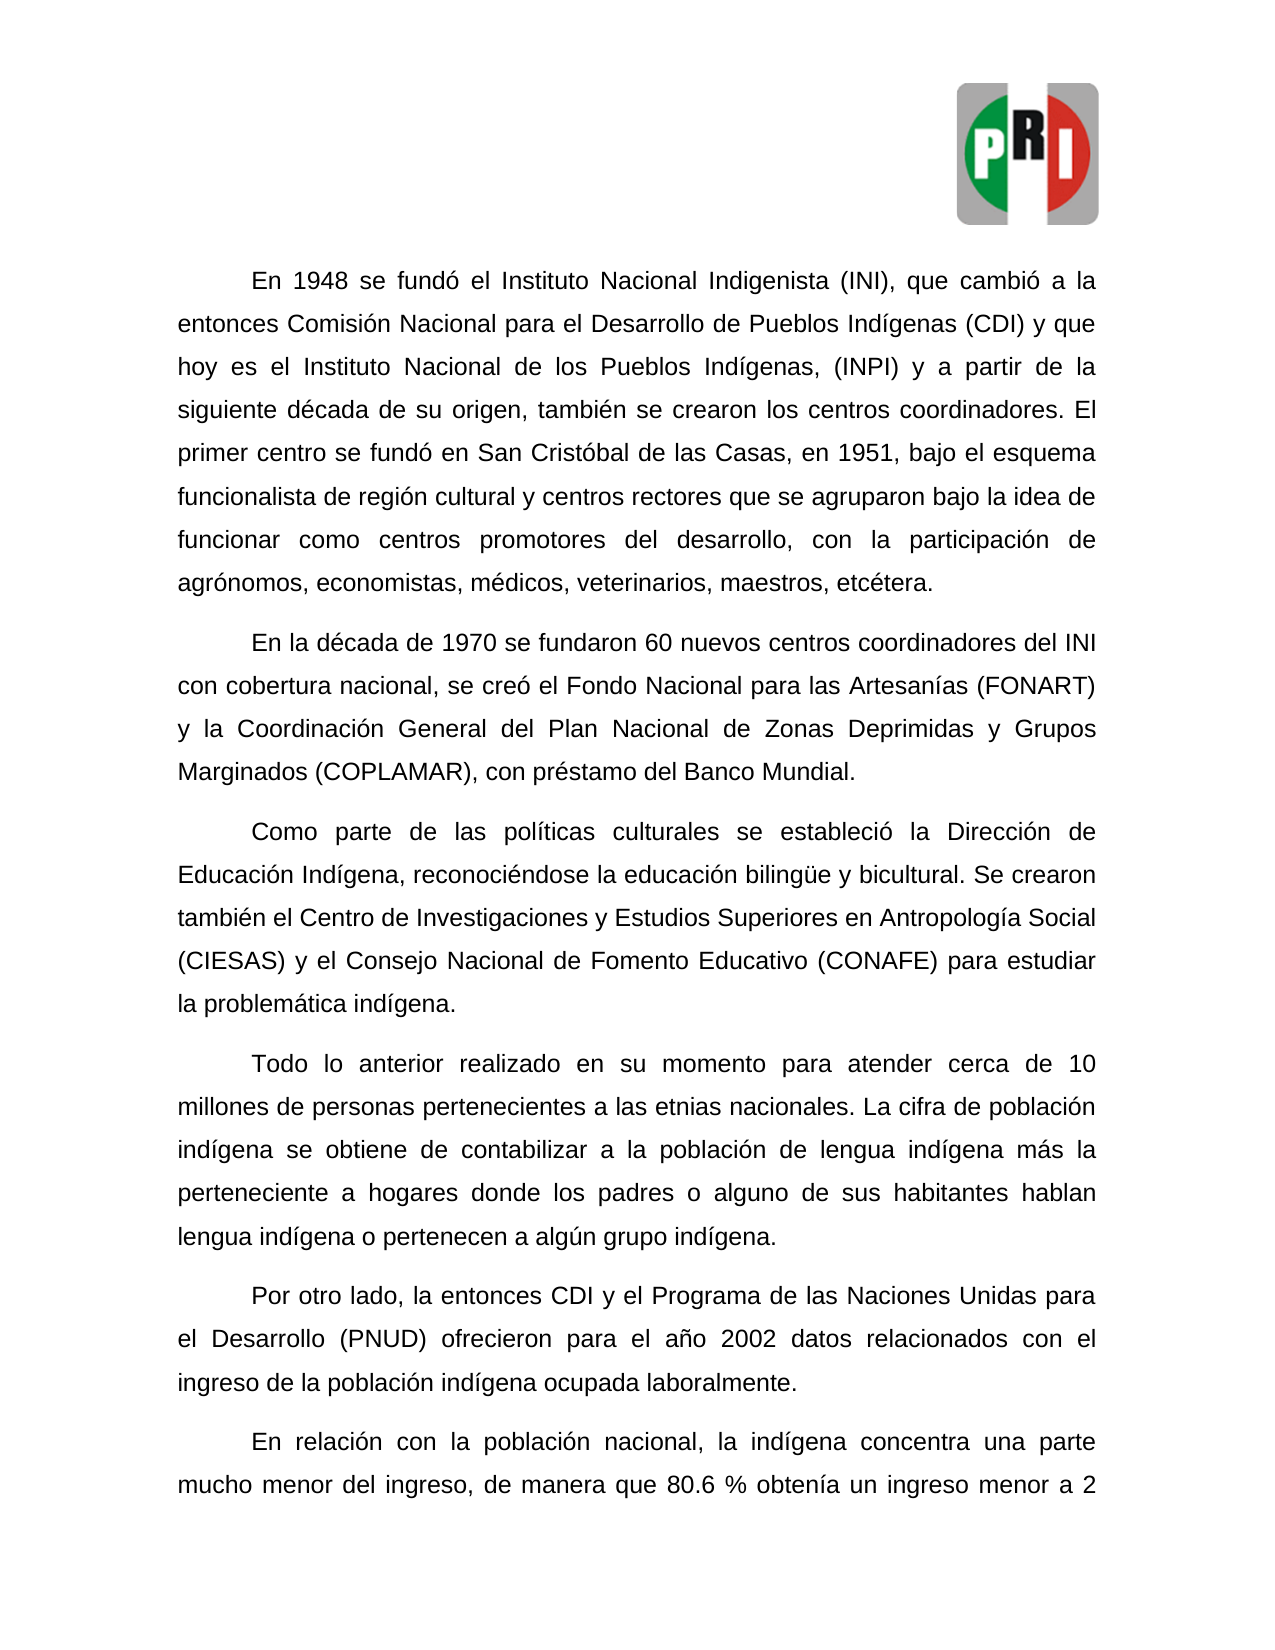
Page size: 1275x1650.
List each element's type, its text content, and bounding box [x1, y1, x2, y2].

text Todo lo anterior realizado en su momento para atender cerca de 10 millones de personas pertenecientes a las etnias nacionales. La cifra de población indígena se obtiene de contabilizar a la población de lengua indígena más la perteneciente a hogares donde los padres o alguno de sus habitantes hablan lengua indígena o pertenecen a algún grupo indígena. [177, 1049, 1098, 1250]
text Como parte de las políticas culturales se estableció la Dirección de Educación Indígena, reconociéndose la educación bilingüe y bicultural. Se crearon también el Centro de Investigaciones y Estudios Superiores en Antropología Social (CIESAS) y el Consejo Nacional de Fomento Educativo (CONAFE) para estudiar la problemática indígena. [177, 817, 1098, 1018]
text En la década de 1970 se fundaron 60 nuevos centros coordinadores del INI con cobertura nacional, se creó el Fondo Nacional para las Artesanías (FONART) y la Coordinación General del Plan Nacional de Zonas Deprimidas y Grupos Marginados (COPLAMAR), con préstamo del Banco Mundial. [177, 627, 1098, 786]
text En 1948 se fundó el Instituto Nacional Indigenista (INI), que cambió a la entonces Comisión Nacional para el Desarrollo de Pueblos Indígenas (CDI) y que hoy es el Instituto Nacional de los Pueblos Indígenas, (INPI) y a partir de la siguiente década de su origen, también se crearon los centros coordinadores. El primer centro se fundó en San Cristóbal de las Casas, en 1951, bajo el esquema funcionalista de región cultural y centros rectores que se agruparon bajo la idea de funcionar como centros promotores del desarrollo, con la participación de agrónomos, economistas, médicos, veterinarios, maestros, etcétera. [177, 266, 1098, 596]
picture [956, 83, 1099, 225]
text Por otro lado, la entonces CDI y el Programa de las Naciones Unidas para el Desarrollo (PNUD) ofrecieron para el año 2002 datos relacionados con el ingreso de la población indígena ocupada laboralmente. [177, 1281, 1098, 1396]
